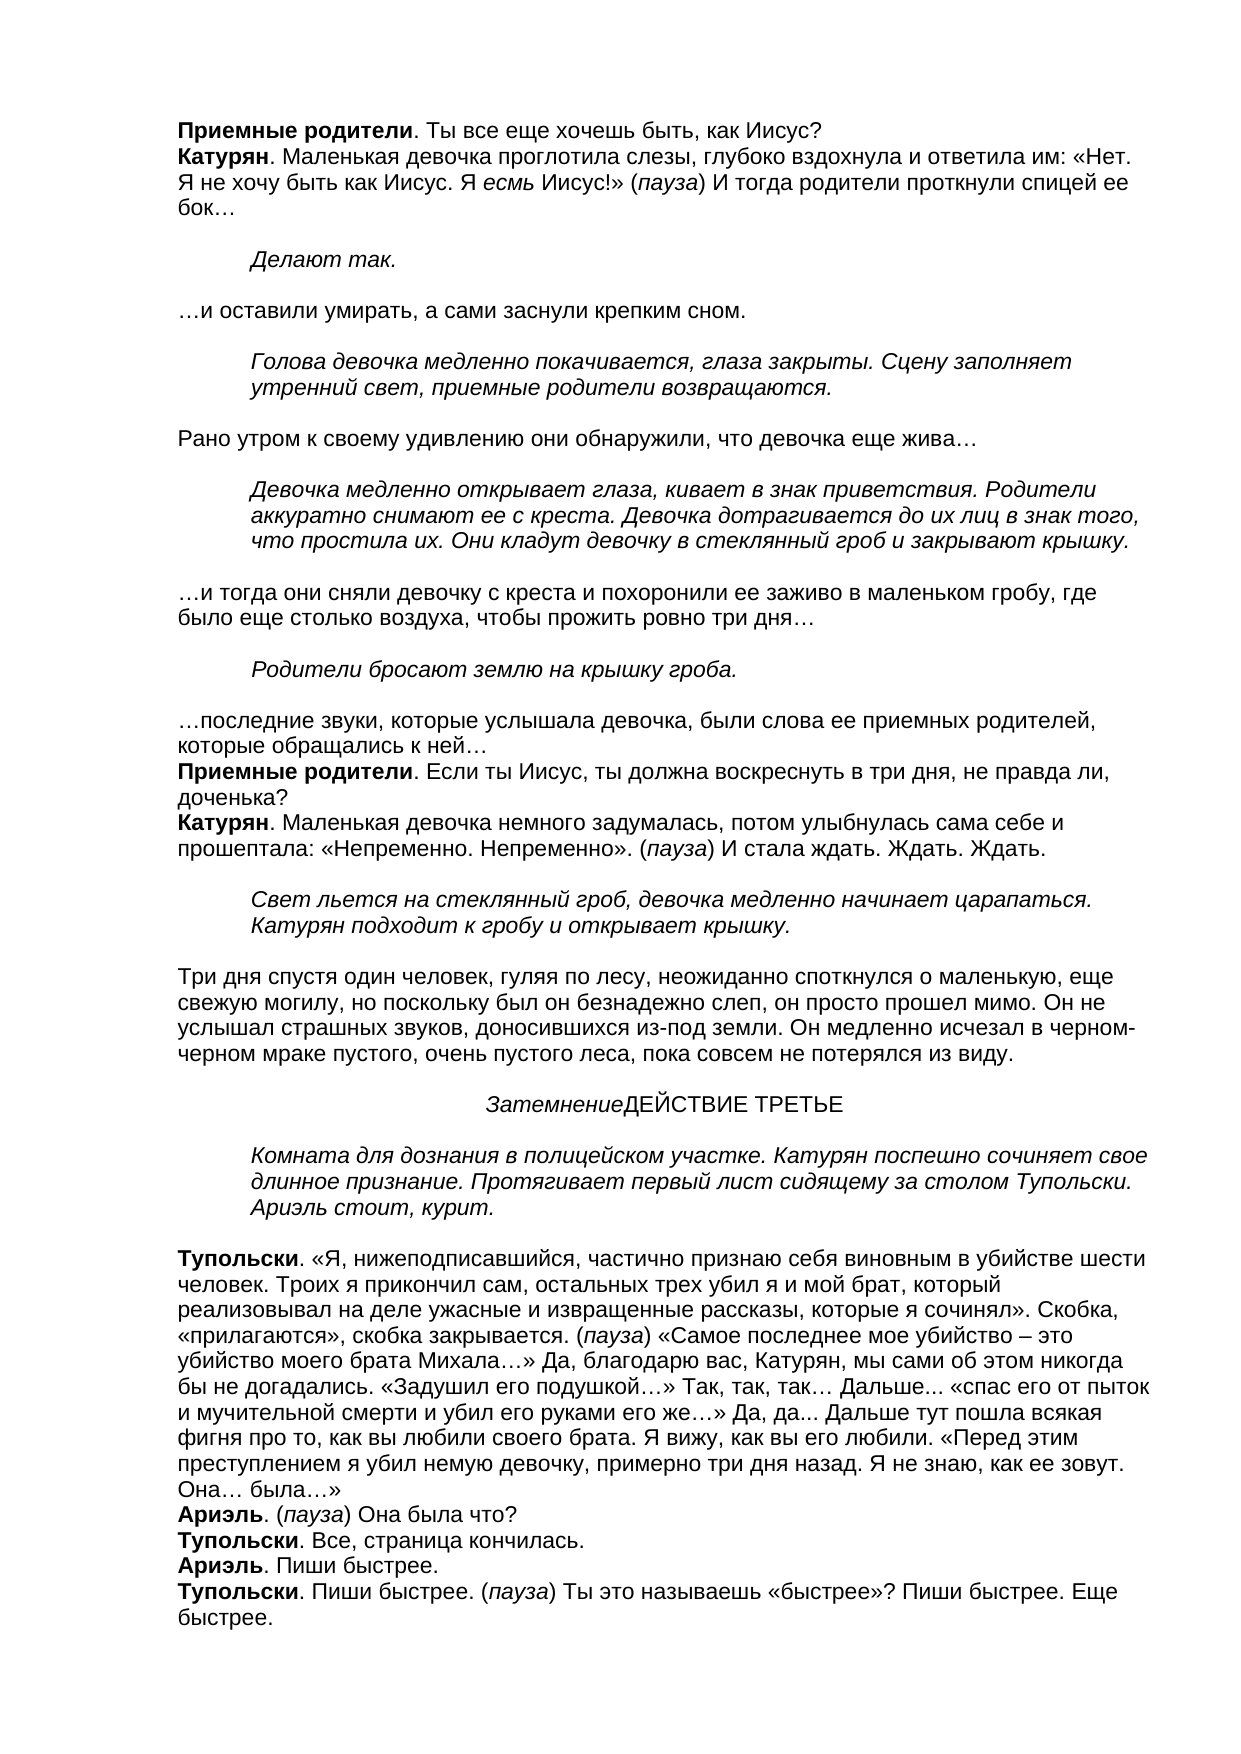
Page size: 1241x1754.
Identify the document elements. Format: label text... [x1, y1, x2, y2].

text …последние звуки, которые услышала девочка, были слова ее приемных родителей, которые обращались к ней… [177, 707, 1152, 759]
text Катурян. Маленькая девочка немного задумалась, потом улыбнулась сама себе и прошептала: «Непременно. Непременно». (пауза) И стала ждать. Ждать. Ждать. [177, 810, 1152, 861]
text Голова девочка медленно покачивается, глаза закрыты. Сцену заполняет утренний свет, приемные родители возвращаются. [251, 349, 1152, 400]
text Рано утром к своему удивлению они обнаружили, что девочка еще жива… [177, 426, 1152, 451]
text Катурян. Маленькая девочка проглотила слезы, глубоко вздохнула и ответила им: «Нет. Я не хочу быть как Иисус. Я есмь Иисус!» (пауза) И тогда родители проткнули спицей ее бок… [177, 144, 1152, 221]
text Родители бросают землю на крышку гроба. [177, 656, 1152, 682]
text Девочка медленно открывает глаза, кивает в знак приветствия. Родители аккуратно снимают ее с креста. Девочка дотрагивается до их лиц в знак того, что простила их. Они кладут девочку в стеклянный гроб и закрывают крышку. [251, 477, 1152, 554]
text Три дня спустя один человек, гуляя по лесу, неожиданно споткнулся о маленькую, еще свежую могилу, но поскольку был он безнадежно слеп, он просто прошел мимо. Он не услышал страшных звуков, доносившихся из-под земли. Он медленно исчезал в черном-черном мраке пустого, очень пустого леса, пока совсем не потерялся из виду. [177, 964, 1152, 1066]
text Ариэль. Пиши быстрее. [177, 1553, 1152, 1579]
text ЗатемнениеДЕЙСТВИЕ ТРЕТЬЕ [177, 1092, 1152, 1117]
text Приемные родители. Ты все еще хочешь быть, как Иисус? [177, 118, 1152, 144]
text Тупольски. Пиши быстрее. (пауза) Ты это называешь «быстрее»? Пиши быстрее. Еще быстрее. [177, 1579, 1152, 1630]
text …и тогда они сняли девочку с креста и похоронили ее заживо в маленьком гробу, где было еще столько воздуха, чтобы прожить ровно три дня… [177, 579, 1152, 631]
text Тупольски. Все, страница кончилась. [177, 1527, 1152, 1553]
text Делают так. [177, 246, 1152, 272]
text Ариэль. (пауза) Она была что? [177, 1502, 1152, 1527]
text Комната для дознания в полицейском участке. Катурян поспешно сочиняет свое длинное признание. Протягивает первый лист сидящему за столом Тупольски. Ариэль стоит, курит. [251, 1143, 1152, 1220]
text …и оставили умирать, а сами заснули крепким сном. [177, 297, 1152, 323]
text Тупольски. «Я, нижеподписавшийся, частично признаю себя виновным в убийстве шести человек. Троих я прикончил сам, остальных трех убил я и мой брат, который реализовывал на деле ужасные и извращенные рассказы, которые я сочинял». Скобка, «прилагаются», скобка закрывается. (пауза) «Самое последнее мое убийство – это убийство моего брата Михала…» Да, благодарю вас, Катурян, мы сами об этом никогда бы не догадались. «Задушил его подушкой…» Так, так, так… Дальше... «спас его от пыток и мучительной смерти и убил его руками его же…» Да, да... Дальше тут пошла всякая фигня про то, как вы любили своего брата. Я вижу, как вы его любили. «Перед этим преступлением я убил немую девочку, примерно три дня назад. Я не знаю, как ее зовут. Она… была…» [177, 1246, 1152, 1502]
text Приемные родители. Если ты Иисус, ты должна воскреснуть в три дня, не правда ли, доченька? [177, 759, 1152, 810]
text Свет льется на стеклянный гроб, девочка медленно начинает царапаться. Катурян подходит к гробу и открывает крышку. [251, 887, 1152, 938]
